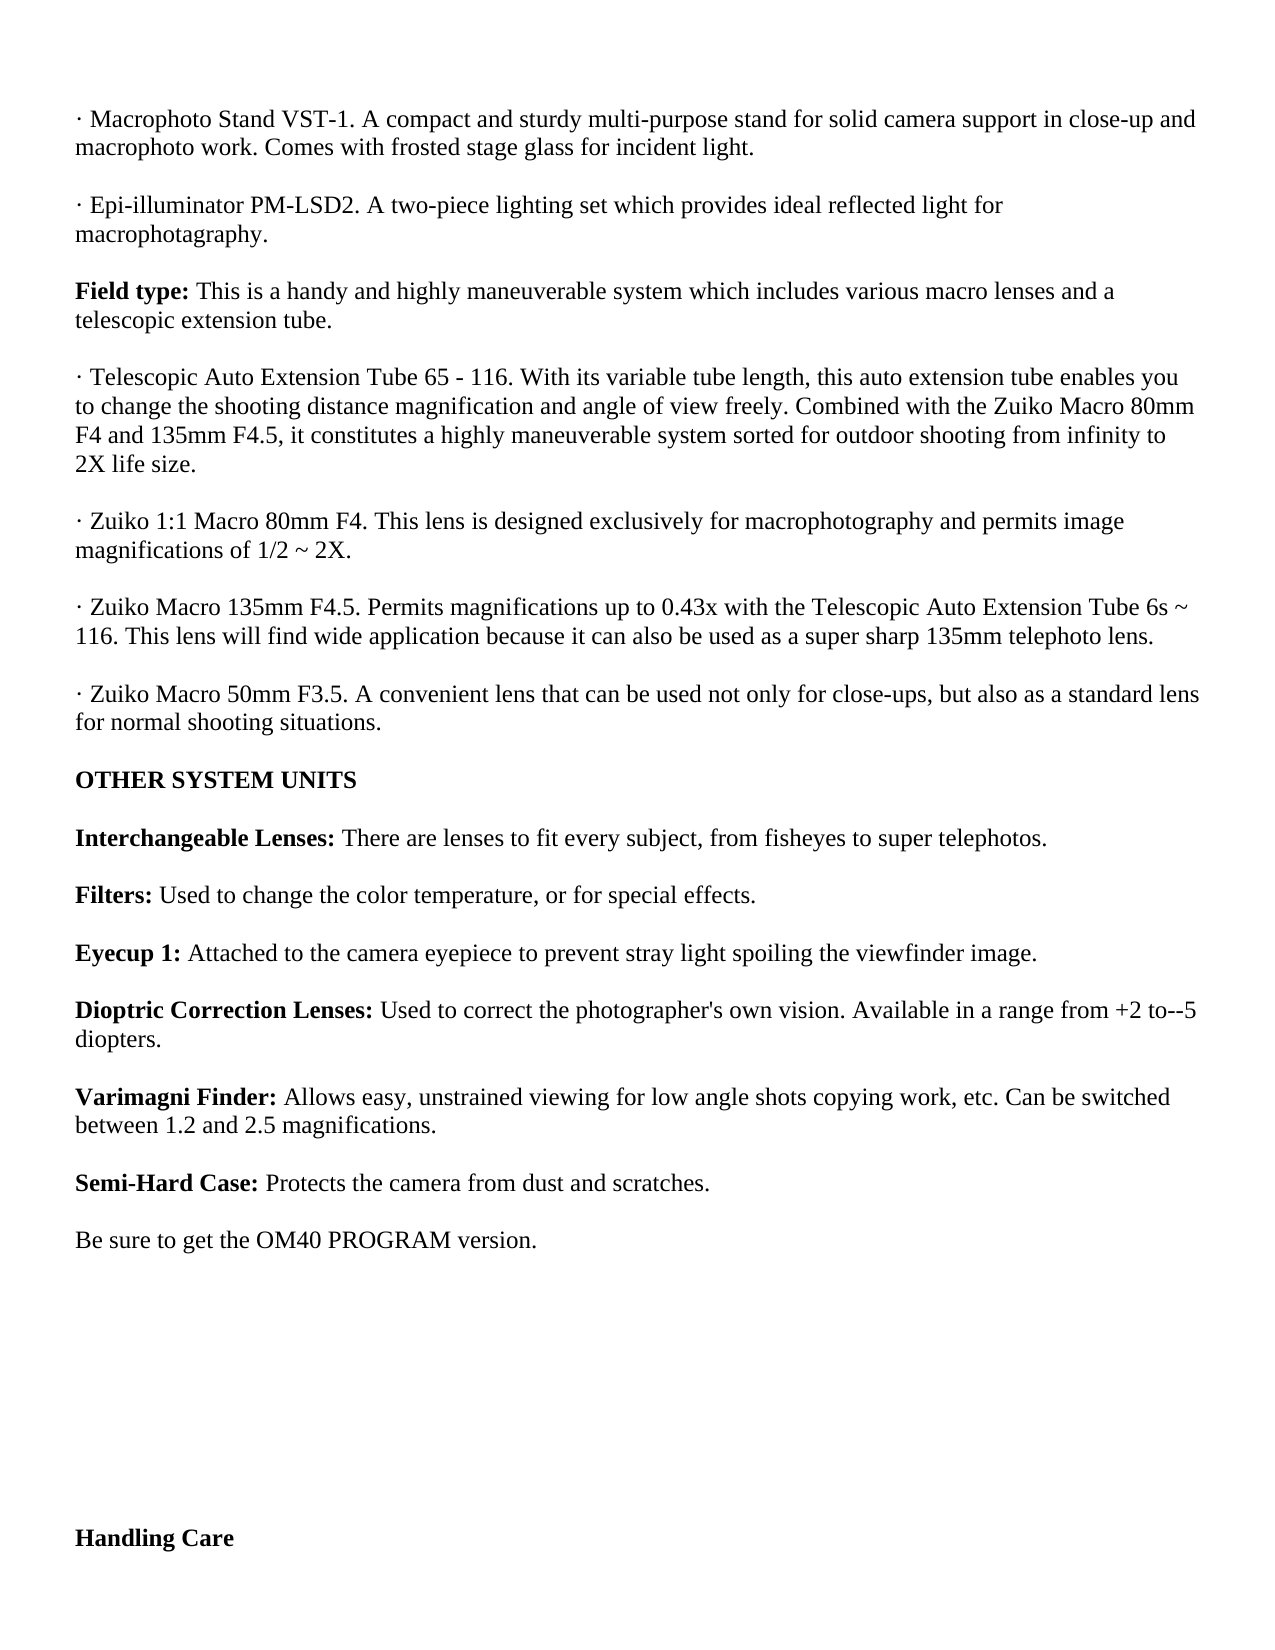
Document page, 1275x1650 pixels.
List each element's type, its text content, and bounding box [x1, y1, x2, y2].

text OTHER SYSTEM UNITS Interchangeable Lenses: There are lenses to fit every subject, from fisheyes to super telephotos. Filters: Used to change the color temperature, or for special effects. Eyecup 1: Attached to the camera eyepiece to prevent stray light spoiling the viewfinder image. Dioptric Correction Lenses: Used to correct the photographer's own vision. Available in a range from +2 to--5 diopters. Varimagni Finder: Allows easy, unstrained viewing for low angle shots copying work, etc. Can be switched between 1.2 and 2.5 magnifications. Semi-Hard Case: Protects the camera from dust and scratches. Be sure to get the OM40 PROGRAM version. [75, 765, 1200, 1254]
table_header Handling Care [67, 1515, 855, 1559]
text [75, 75, 1200, 736]
